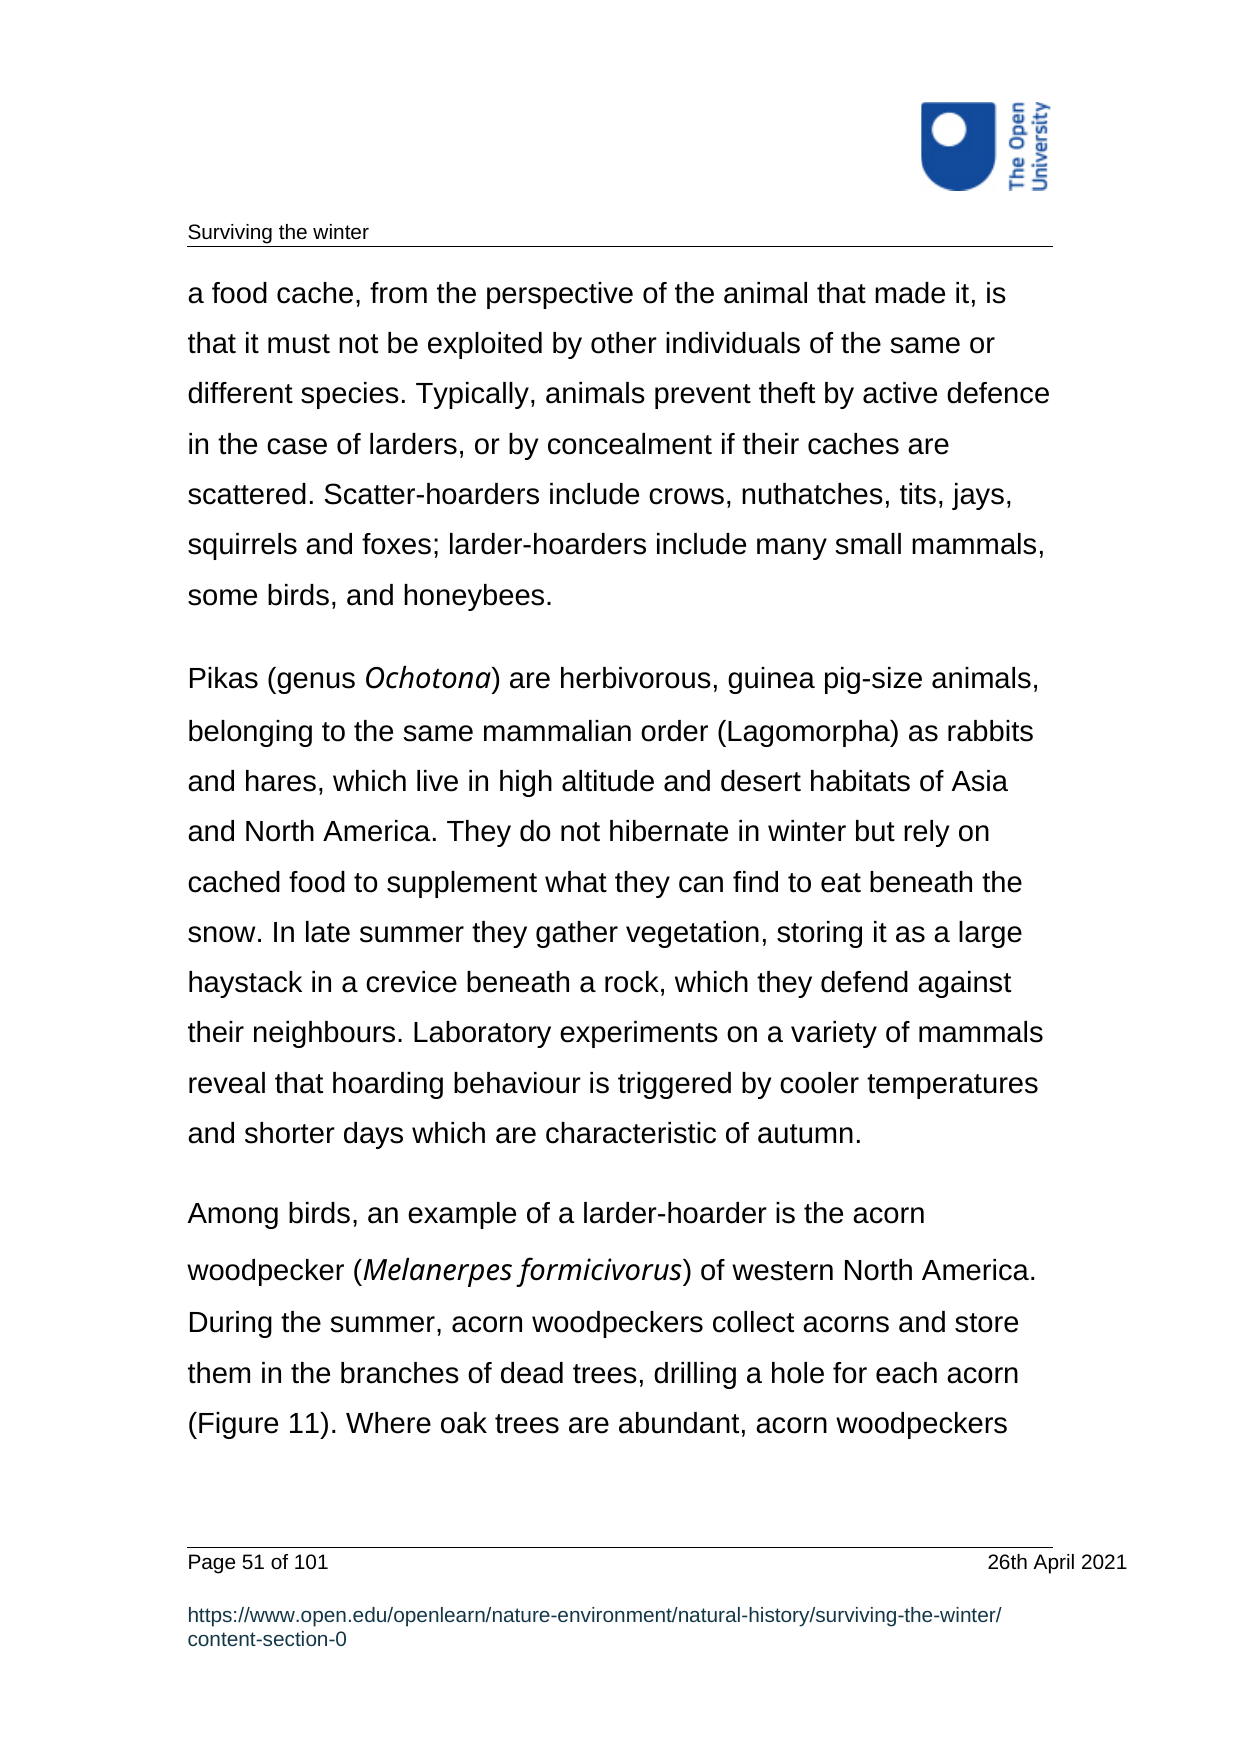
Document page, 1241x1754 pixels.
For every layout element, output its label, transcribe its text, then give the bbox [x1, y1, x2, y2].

picture [921, 102, 1052, 191]
text Pikas (genus Ochotona) are herbivorous, guinea pig-size animals, belonging to the same mammalian order (Lagomorpha) as rabbits and hares, which live in high altitude and desert habitats of Asia and North America. They do not hibernate in winter but rely on cached food to supplement what they can find to eat beneath the snow. In late summer they gather vegetation, storing it as a large haystack in a crevice beneath a rock, which they defend against their neighbours. Laboratory experiments on a variety of mammals reveal that hoarding behaviour is triggered by cooler temperatures and shorter days which are characteristic of autumn. [187, 657, 1053, 1150]
